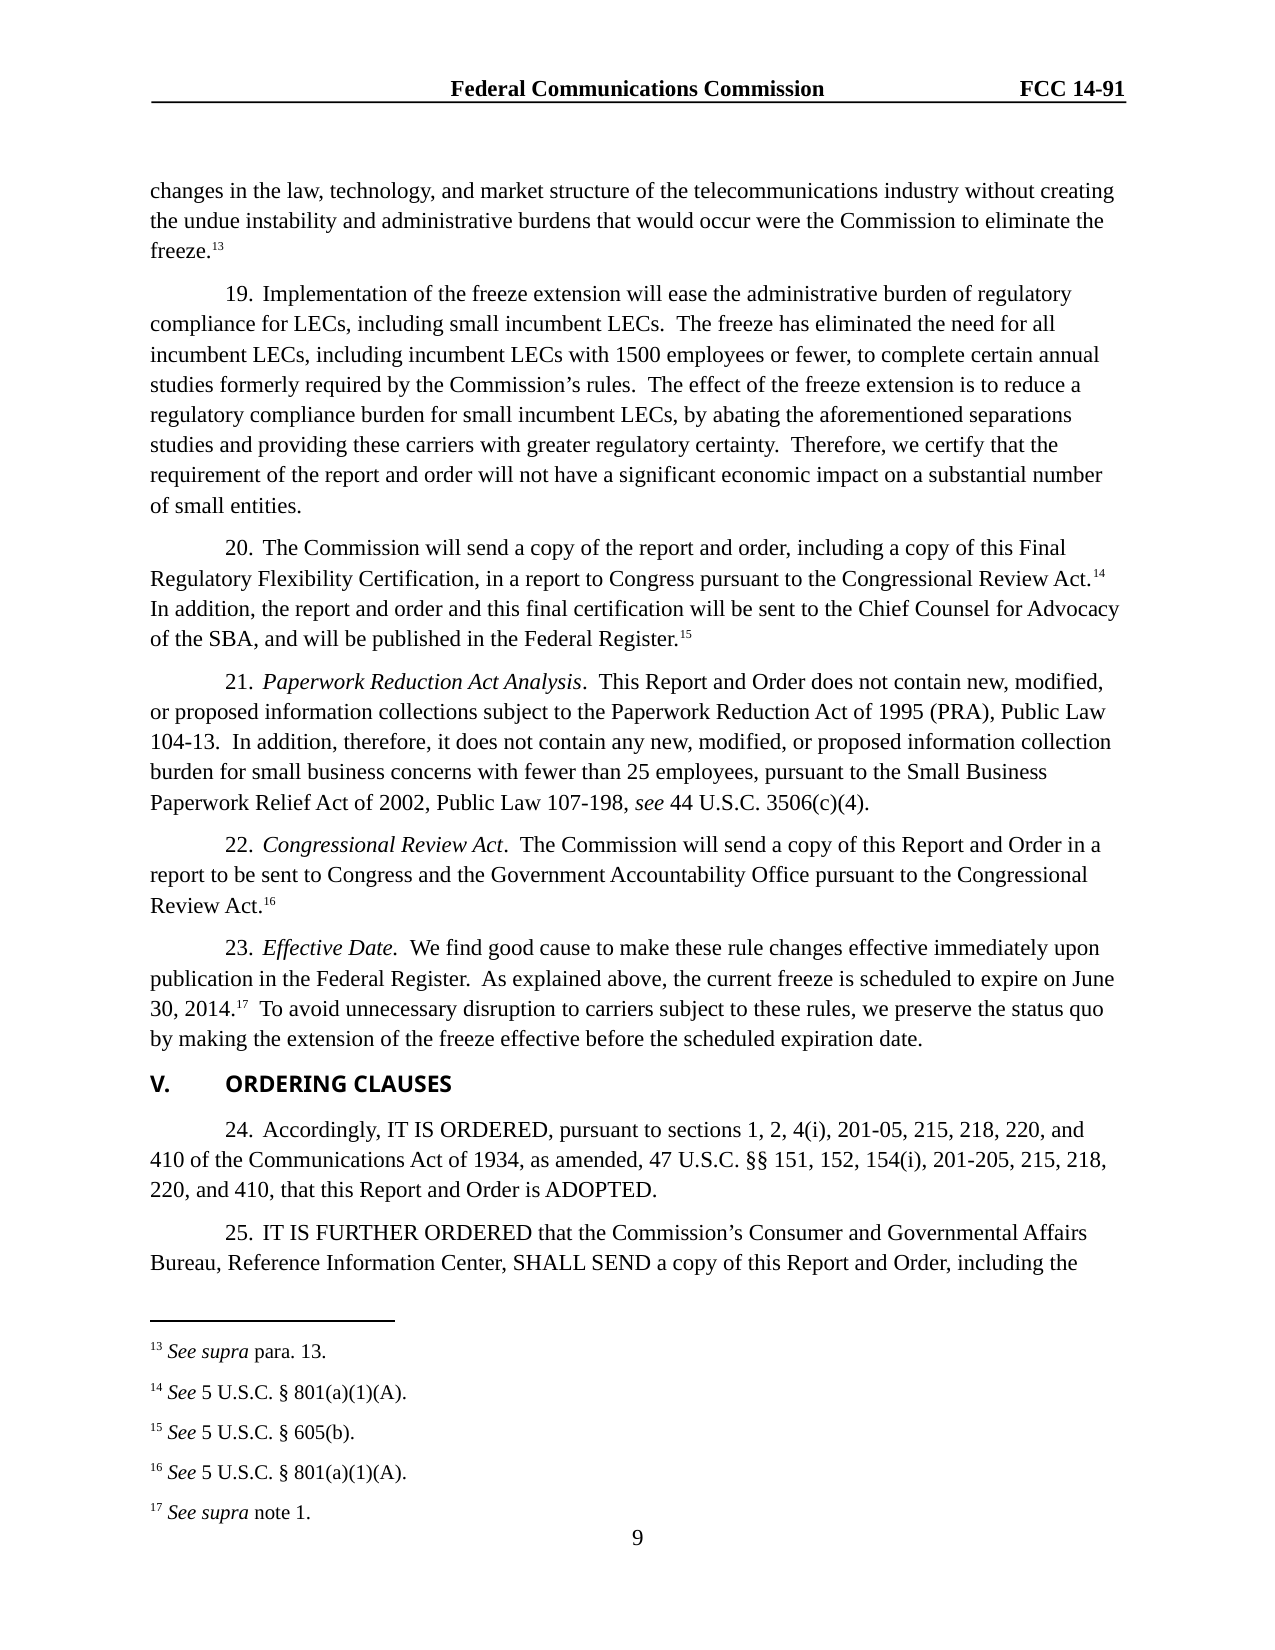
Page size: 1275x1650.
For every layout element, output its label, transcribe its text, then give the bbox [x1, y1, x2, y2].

text Paperwork Reduction Act Analysis. This Report and Order does not contain new, modified, or proposed information collections subject to the Paperwork Reduction Act of 1995 (PRA), Public Law 104-13. In addition, therefore, it does not contain any new, modified, or proposed information collection burden for small business concerns with fewer than 25 employees, pursuant to the Small Business Paperwork Relief Act of 2002, Public Law 107-198, see 44 U.S.C. 3506(c)(4). [150, 668, 1125, 815]
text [150, 1219, 1125, 1276]
text Effective Date. We find good cause to make these rule changes effective immediately upon publication in the Federal Register. As explained above, the current freeze is scheduled to expire on June 30, 2014. To avoid unnecessary disruption to carriers subject to these rules, we preserve the status quo by making the extension of the freeze effective before the scheduled expiration date. [150, 934, 1125, 1051]
text Implementation of the freeze extension will ease the administrative burden of regulatory compliance for LECs, including small incumbent LECs. The freeze has eliminated the need for all incumbent LECs, including incumbent LECs with 1500 employees or fewer, to complete certain annual studies formerly required by the Commission’s rules. The effect of the freeze extension is to reduce a regulatory compliance burden for small incumbent LECs, by abating the aforementioned separations studies and providing these carriers with greater regulatory certainty. Therefore, we certify that the requirement of the report and order will not have a significant economic impact on a substantial number of small entities. [150, 280, 1125, 518]
subtitle ORDERING CLAUSES [150, 1068, 1125, 1099]
text The Commission will send a copy of the report and order, including a copy of this Final Regulatory Flexibility Certification, in a report to Congress pursuant to the Congressional Review Act. In addition, the report and order and this final certification will be sent to the Chief Counsel for Advocacy of the SBA, and will be published in the Federal Register. [150, 534, 1125, 651]
text Accordingly, IT IS ORDERED, pursuant to sections 1, 2, 4(i), 201-05, 215, 218, 220, and 410 of the Communications Act of 1934, as amended, 47 U.S.C. §§ 151, 152, 154(i), 201-205, 215, 218, 220, and 410, that this Report and Order is ADOPTED. [150, 1116, 1125, 1203]
text Congressional Review Act. The Commission will send a copy of this Report and Order in a report to be sent to Congress and the Government Accountability Office pursuant to the Congressional Review Act. [150, 831, 1125, 918]
text The purpose of the current extension of the freeze is to allow the Commission and the Joint Board additional time to consider changes that may need to be made to the separations process in light of changes in the law, technology, and market structure of the telecommunications industry without creating the undue instability and administrative burdens that would occur were the Commission to eliminate the freeze. [150, 177, 1125, 264]
